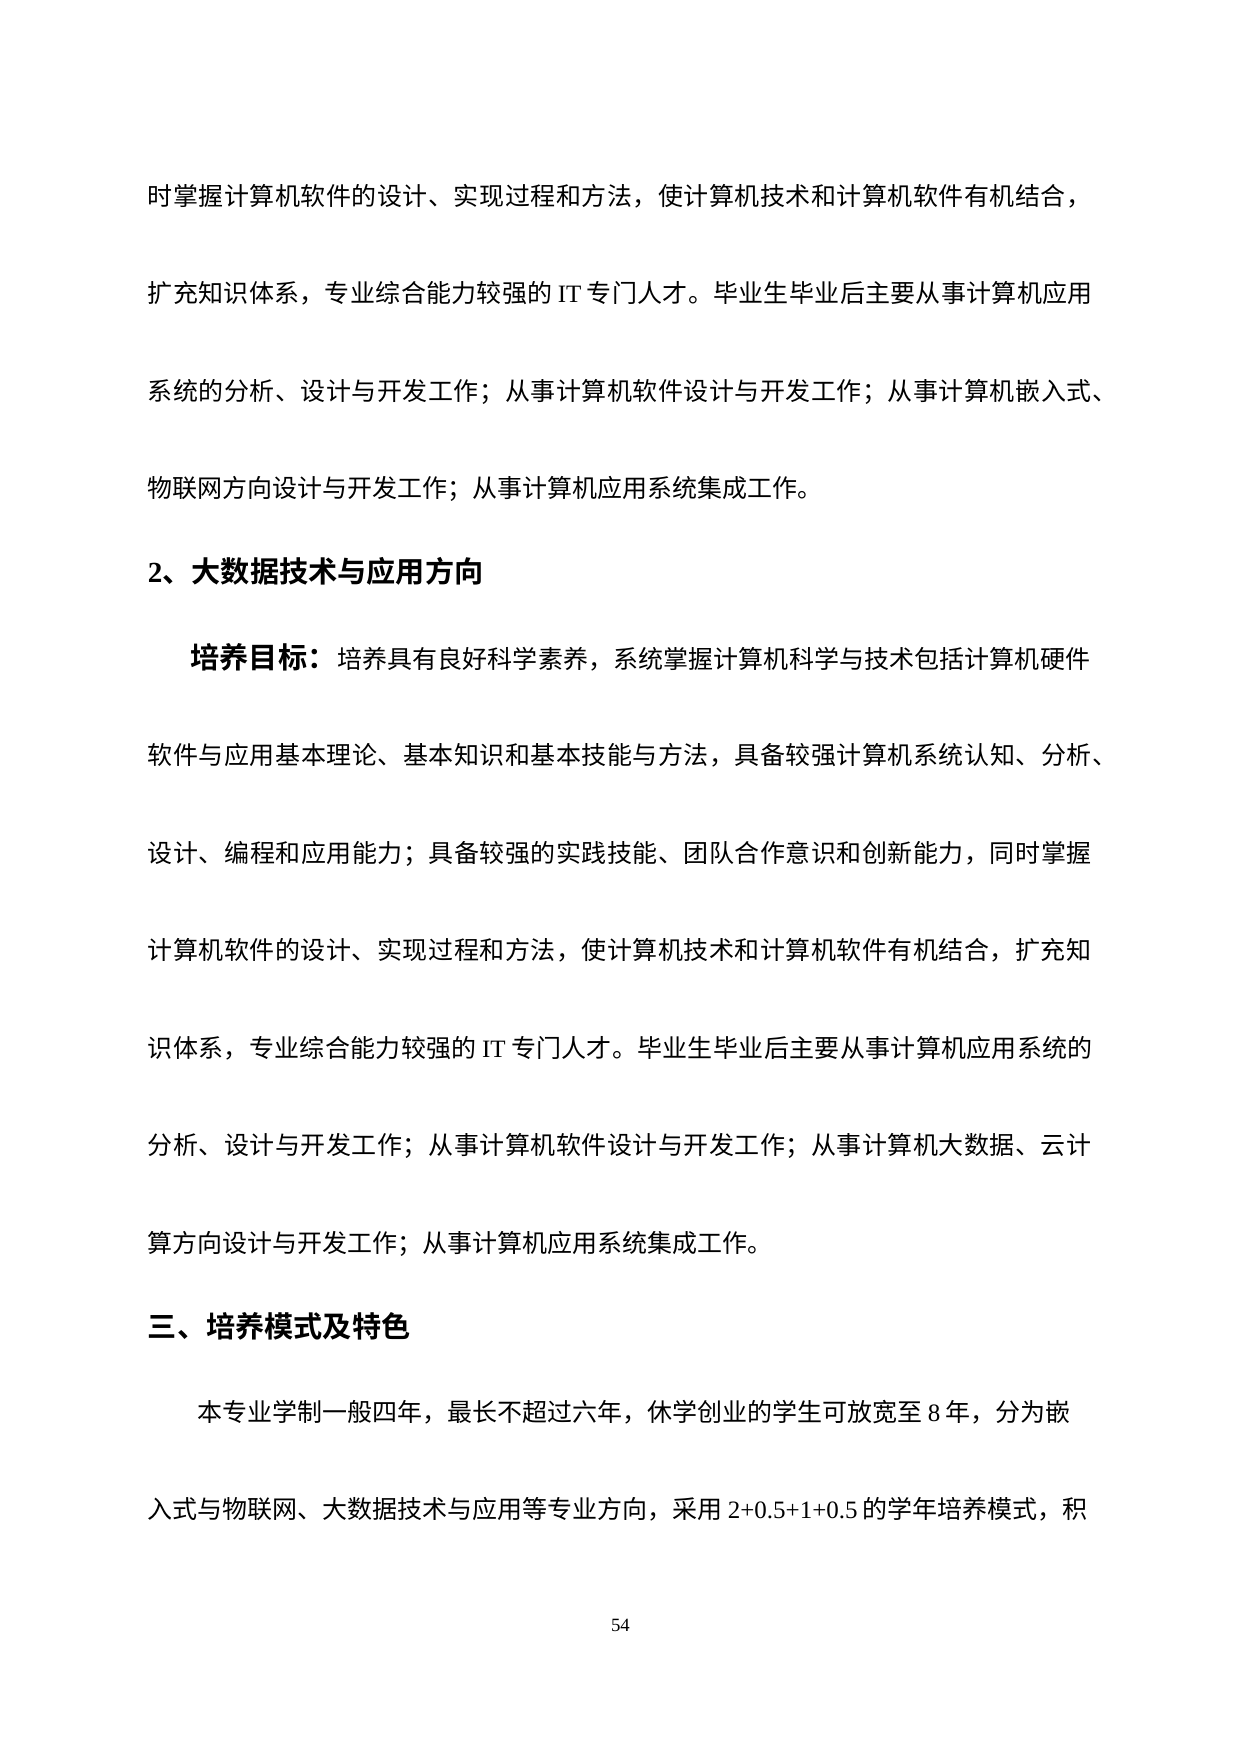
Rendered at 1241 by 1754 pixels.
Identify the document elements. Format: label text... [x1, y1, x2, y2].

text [148, 162, 1092, 519]
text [148, 1378, 1092, 1541]
text 三、培养模式及特色 [148, 1292, 1092, 1357]
text 培养目标：培养具有良好科学素养，系统掌握计算机科学与技术包括计算机硬件、软件与应用基本理论、基本知识和基本技能与方法，具备较强计算机系统认知、分析、设计、编程和应用能力；具备较强的实践技能、团队合作意识和创新能力，同时掌握计算机软件的设计、实现过程和方法，使计算机技术和计算机软件有机结合，扩充知识体系，专业综合能力较强的IT专门人才。毕业生毕业后主要从事计算机应用系统的分析、设计与开发工作；从事计算机软件设计与开发工作；从事计算机大数据、云计算方向设计与开发工作；从事计算机应用系统集成工作。 [148, 624, 1092, 1274]
text 2、大数据技术与应用方向 [148, 538, 1092, 603]
